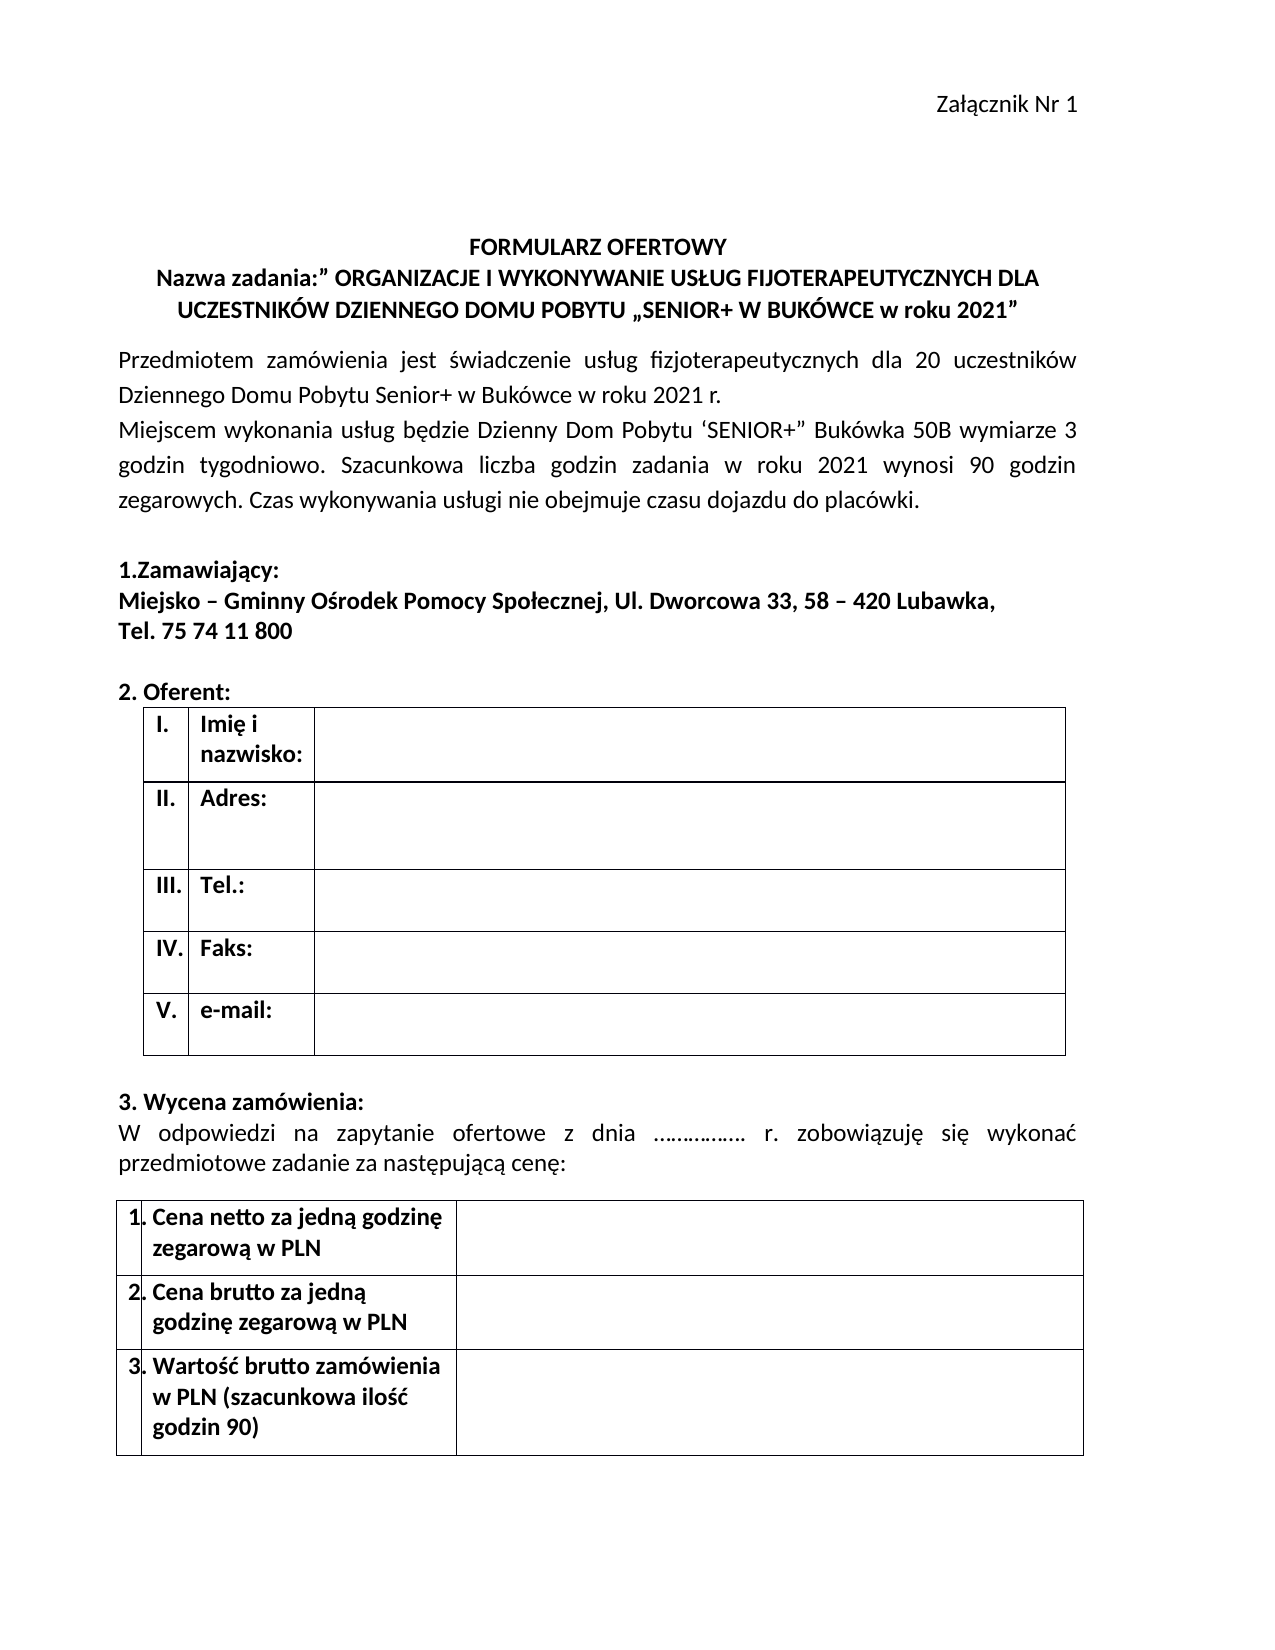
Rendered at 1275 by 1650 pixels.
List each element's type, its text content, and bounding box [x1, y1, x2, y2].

text 1.Zamawiający: [118, 554, 1078, 585]
text Tel. 75 74 11 800 [118, 615, 1078, 646]
table_cell [457, 1276, 1083, 1349]
text 2. Oferent: [118, 676, 1078, 707]
table_cell Cena brutto za jedną godzinę zegarową w PLN [142, 1276, 456, 1349]
text Miejsko – Gminny Ośrodek Pomocy Społecznej, Ul. Dworcowa 33, 58 – 420 Lubawka, [118, 585, 1078, 615]
table_header Imię i nazwisko: [189, 708, 314, 781]
table_cell [144, 870, 188, 931]
table_cell [457, 1350, 1083, 1454]
text 3. Wycena zamówienia: [118, 1086, 1078, 1117]
table_cell [315, 870, 1065, 931]
text Nazwa zadania:” ORGANIZACJE I WYKONYWANIE USŁUG FIJOTERAPEUTYCZNYCH DLA UCZESTNIKÓW DZIENNEGO DOMU POBYTU „SENIOR+ W BUKÓWCE w roku 2021” [118, 262, 1078, 325]
text W odpowiedzi na zapytanie ofertowe z dnia ……………. r. zobowiązuję się wykonać przedmiotowe zadanie za następującą cenę: [118, 1117, 1078, 1178]
table_cell [117, 1350, 141, 1454]
text Miejscem wykonania usług będzie Dzienny Dom Pobytu ‘SENIOR+” Bukówka 50B wymiarze 3 godzin tygodniowo. Szacunkowa liczba godzin zadania w roku 2021 wynosi 90 godzin zegarowych. Czas wykonywania usługi nie obejmuje czasu dojazdu do placówki. [118, 414, 1078, 515]
text Załącznik Nr 1 [118, 89, 1078, 119]
table_cell [144, 994, 188, 1055]
text FORMULARZ OFERTOWY [118, 231, 1078, 262]
table_cell [144, 932, 188, 993]
table_cell [144, 783, 188, 868]
table_cell Wartość brutto zamówienia w PLN (szacunkowa ilość godzin 90) [142, 1350, 456, 1454]
table_header [117, 1201, 141, 1275]
table_cell [117, 1276, 141, 1349]
table_cell Adres: [189, 783, 314, 868]
table_cell [315, 932, 1065, 993]
table_header [144, 708, 188, 781]
table_header [457, 1201, 1083, 1275]
table_cell [315, 994, 1065, 1055]
table_cell e-mail: [189, 994, 314, 1055]
text Przedmiotem zamówienia jest świadczenie usług fizjoterapeutycznych dla 20 uczestników Dziennego Domu Pobytu Senior+ w Bukówce w roku 2021 r. [118, 344, 1078, 410]
table_cell Faks: [189, 932, 314, 993]
table_cell Tel.: [189, 870, 314, 931]
table_header Cena netto za jedną godzinę zegarową w PLN [142, 1201, 456, 1275]
table_cell [315, 783, 1065, 868]
table_header [315, 708, 1065, 781]
